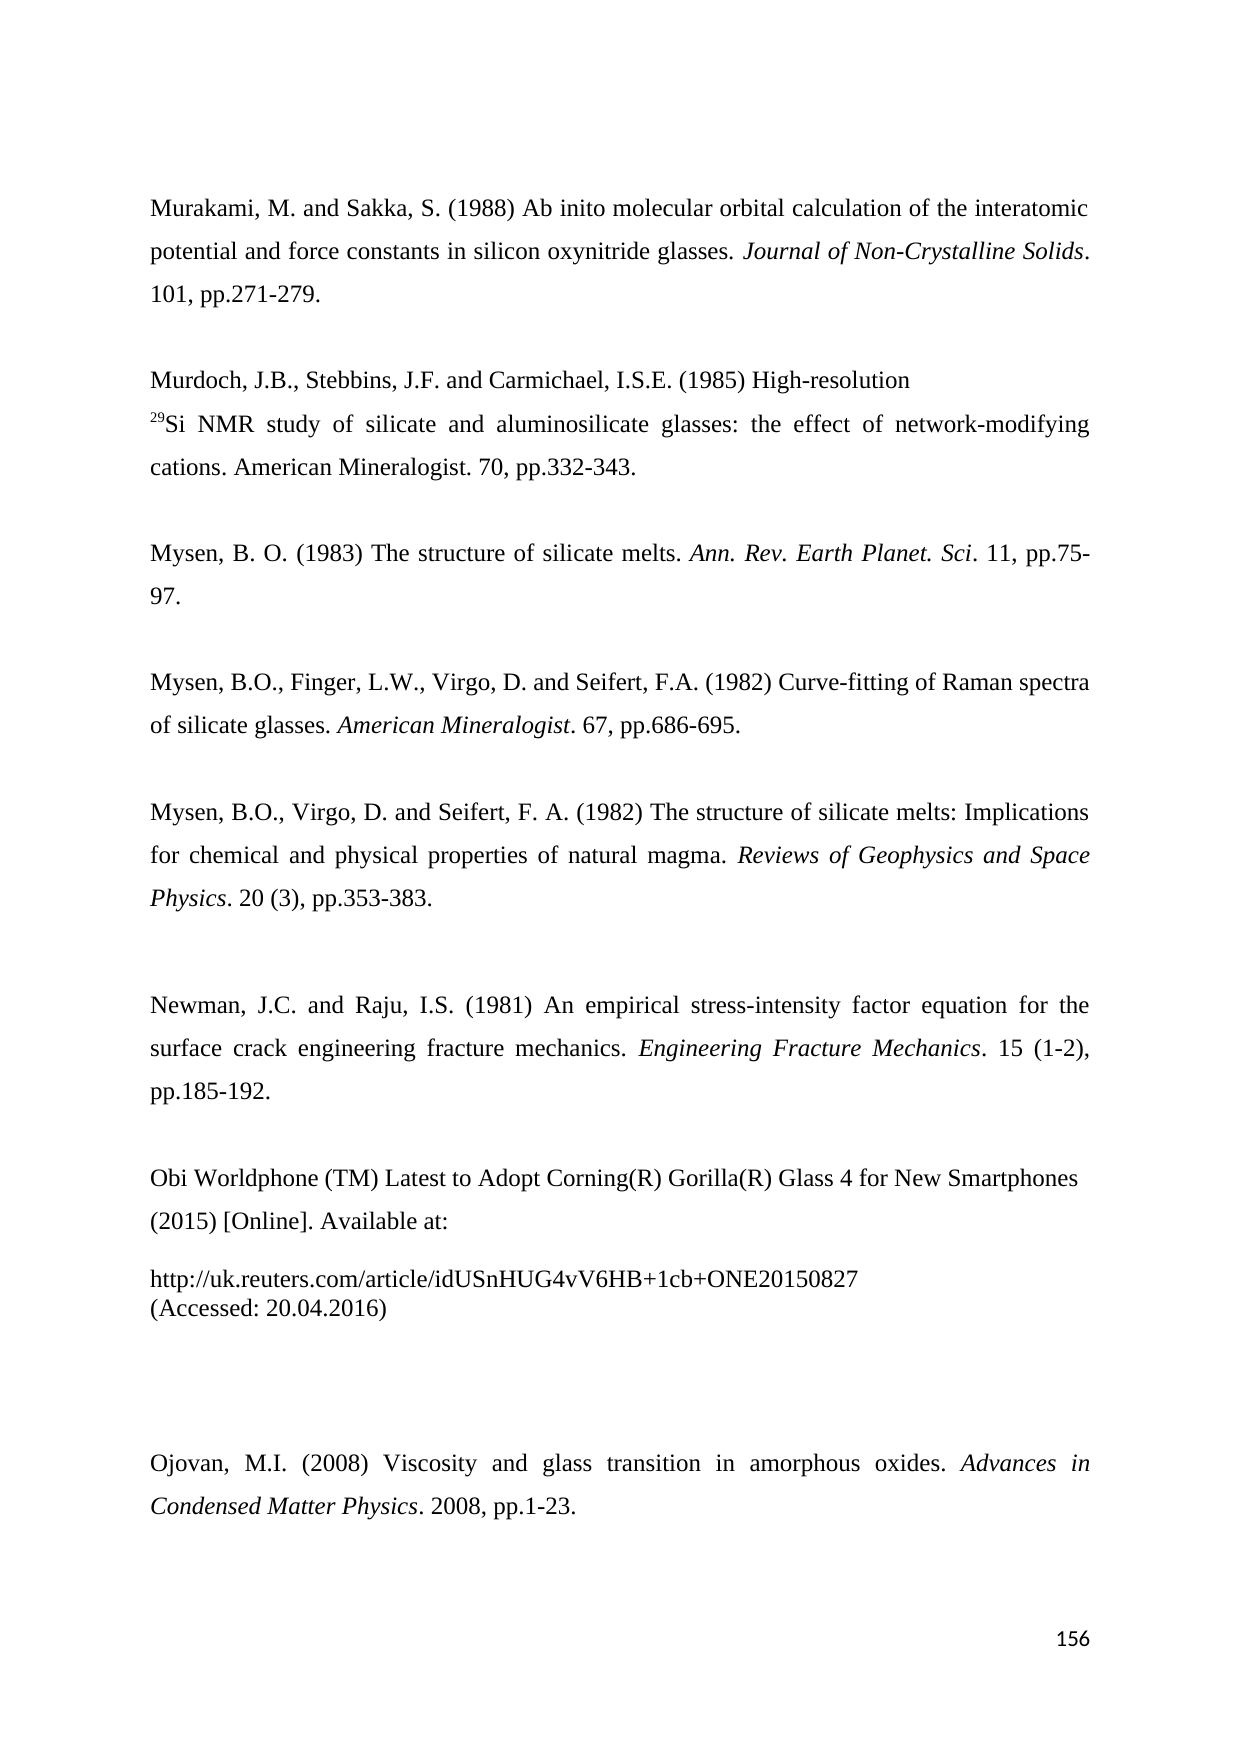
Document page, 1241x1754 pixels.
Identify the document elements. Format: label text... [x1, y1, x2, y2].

text Mysen, B.O., Finger, L.W., Virgo, D. and Seifert, F.A. (1982) Curve-fitting of Raman spectra of silicate glasses. American Mineralogist. 67, pp.686-695. [150, 667, 1090, 739]
text 29Si NMR study of silicate and aluminosilicate glasses: the effect of network-modifying cations. American Mineralogist. 70, pp.332-343. [150, 409, 1090, 481]
subtitle (Accessed: 20.04.2016) [150, 1293, 1090, 1322]
text http://uk.reuters.com/article/idUSnHUG4vV6HB+1cb+ONE20150827 [150, 1264, 1090, 1293]
text Mysen, B. O. (1983) The structure of silicate melts. Ann. Rev. Earth Planet. Sci. 11, pp.75-97. [150, 538, 1090, 610]
text Newman, J.C. and Raju, I.S. (1981) An empirical stress-intensity factor equation for the surface crack engineering fracture mechanics. Engineering Fracture Mechanics. 15 (1-2), pp.185-192. [150, 990, 1090, 1105]
text Ojovan, M.I. (2008) Viscosity and glass transition in amorphous oxides. Advances in Condensed Matter Physics. 2008, pp.1-23. [150, 1448, 1090, 1520]
text Mysen, B.O., Virgo, D. and Seifert, F. A. (1982) The structure of silicate melts: Implications for chemical and physical properties of natural magma. Reviews of Geophysics and Space Physics. 20 (3), pp.353-383. [150, 797, 1090, 912]
subtitle Obi Worldphone (TM) Latest to Adopt Corning(R) Gorilla(R) Glass 4 for New Smartphones (2015) [Online]. Available at: [150, 1163, 1090, 1234]
text Murakami, M. and Sakka, S. (1988) Ab inito molecular orbital calculation of the interatomic potential and force constants in silicon oxynitride glasses. Journal of Non-Crystalline Solids. 101, pp.271-279. [150, 193, 1090, 308]
text Murdoch, J.B., Stebbins, J.F. and Carmichael, I.S.E. (1985) High-resolution [150, 366, 1090, 394]
